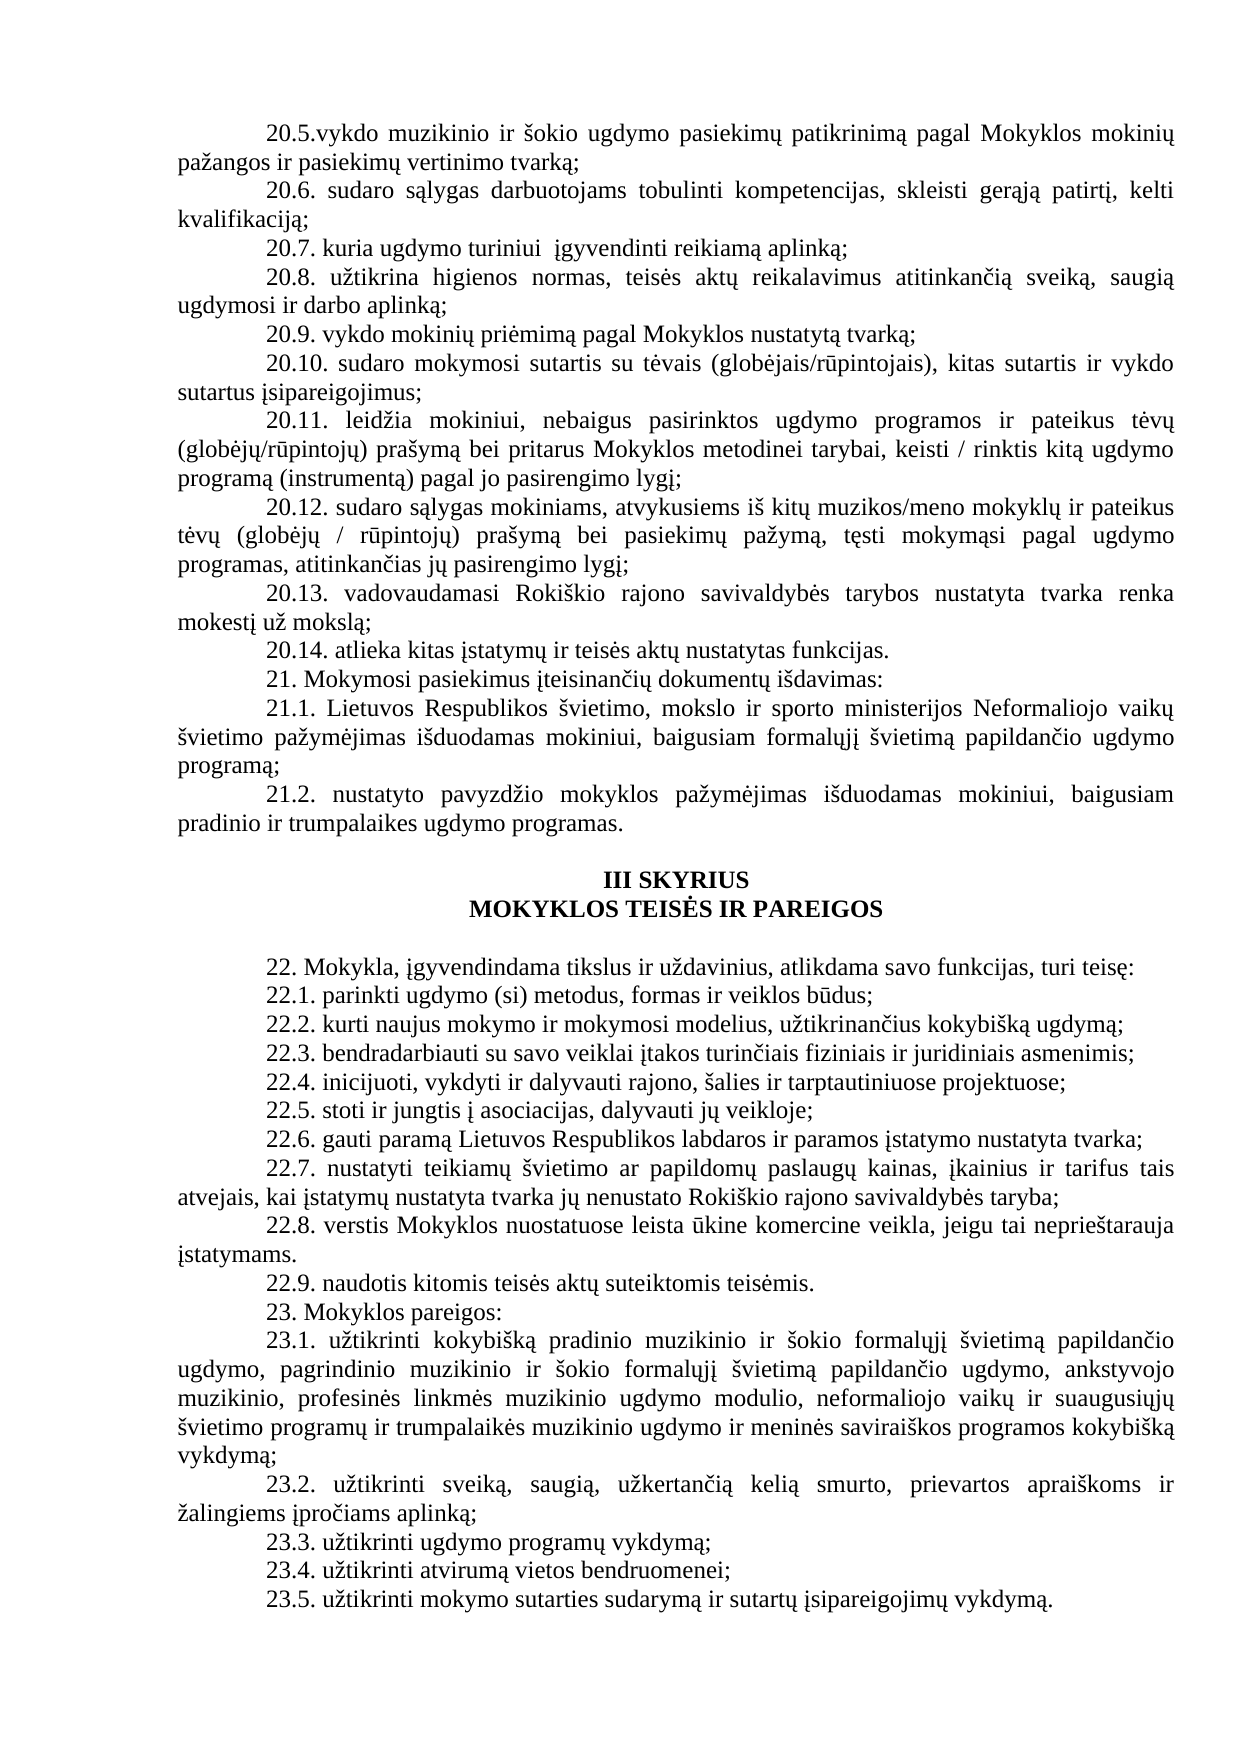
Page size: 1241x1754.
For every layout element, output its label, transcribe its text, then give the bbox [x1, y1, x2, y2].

text 20.7. kuria ugdymo turiniui įgyvendinti reikiamą aplinką; [177, 233, 1175, 262]
text 22.1. parinkti ugdymo (si) metodus, formas ir veiklos būdus; [177, 981, 1175, 1009]
text 20.10. sudaro mokymosi sutartis su tėvais (globėjais/rūpintojais), kitas sutartis ir vykdo sutartus įsipareigojimus; [177, 348, 1175, 406]
text MOKYKLOS TEISĖS IR PAREIGOS [177, 894, 1175, 923]
text 22.9. naudotis kitomis teisės aktų suteiktomis teisėmis. [177, 1268, 1175, 1297]
text 23.2. užtikrinti sveiką, saugią, užkertančią kelią smurto, prievartos apraiškoms ir žalingiems įpročiams aplinką; [177, 1469, 1175, 1527]
text 20.9. vykdo mokinių priėmimą pagal Mokyklos nustatytą tvarką; [177, 319, 1175, 348]
text 21.2. nustatyto pavyzdžio mokyklos pažymėjimas išduodamas mokiniui, baigusiam pradinio ir trumpalaikes ugdymo programas. [177, 779, 1175, 837]
text 21.1. Lietuvos Respublikos švietimo, mokslo ir sporto ministerijos Neformaliojo vaikų švietimo pažymėjimas išduodamas mokiniui, baigusiam formalųjį švietimą papildančio ugdymo programą; [177, 693, 1175, 779]
text 20.5.vykdo muzikinio ir šokio ugdymo pasiekimų patikrinimą pagal Mokyklos mokinių pažangos ir pasiekimų vertinimo tvarką; [177, 118, 1175, 176]
text 20.13. vadovaudamasi Rokiškio rajono savivaldybės tarybos nustatyta tvarka renka mokestį už mokslą; [177, 578, 1175, 636]
text III SKYRIUS [177, 866, 1175, 894]
text 21. Mokymosi pasiekimus įteisinančių dokumentų išdavimas: [177, 664, 1175, 693]
text 23.1. užtikrinti kokybišką pradinio muzikinio ir šokio formalųjį švietimą papildančio ugdymo, pagrindinio muzikinio ir šokio formalųjį švietimą papildančio ugdymo, ankstyvojo muzikinio, profesinės linkmės muzikinio ugdymo modulio, neformaliojo vaikų ir suaugusiųjų švietimo programų ir trumpalaikės muzikinio ugdymo ir meninės saviraiškos programos kokybišką vykdymą; [177, 1326, 1175, 1469]
text 20.12. sudaro sąlygas mokiniams, atvykusiems iš kitų muzikos/meno mokyklų ir pateikus tėvų (globėjų / rūpintojų) prašymą bei pasiekimų pažymą, tęsti mokymąsi pagal ugdymo programas, atitinkančias jų pasirengimo lygį; [177, 492, 1175, 578]
text 22.8. verstis Mokyklos nuostatuose leista ūkine komercine veikla, jeigu tai neprieštarauja įstatymams. [177, 1211, 1175, 1268]
text 22.3. bendradarbiauti su savo veiklai įtakos turinčiais fiziniais ir juridiniais asmenimis; [177, 1038, 1175, 1067]
text 22. Mokykla, įgyvendindama tikslus ir uždavinius, atlikdama savo funkcijas, turi teisę: [177, 952, 1175, 981]
text 22.6. gauti paramą Lietuvos Respublikos labdaros ir paramos įstatymo nustatyta tvarka; [177, 1124, 1175, 1153]
text 20.8. užtikrina higienos normas, teisės aktų reikalavimus atitinkančią sveiką, saugią ugdymosi ir darbo aplinką; [177, 262, 1175, 319]
text 23.3. užtikrinti ugdymo programų vykdymą; [177, 1527, 1175, 1556]
text 22.2. kurti naujus mokymo ir mokymosi modelius, užtikrinančius kokybišką ugdymą; [177, 1009, 1175, 1038]
text 22.7. nustatyti teikiamų švietimo ar papildomų paslaugų kainas, įkainius ir tarifus tais atvejais, kai įstatymų nustatyta tvarka jų nenustato Rokiškio rajono savivaldybės taryba; [177, 1153, 1175, 1211]
text 23. Mokyklos pareigos: [177, 1297, 1175, 1326]
text 22.4. inicijuoti, vykdyti ir dalyvauti rajono, šalies ir tarptautiniuose projektuose; [177, 1067, 1175, 1096]
text 22.5. stoti ir jungtis į asociacijas, dalyvauti jų veikloje; [177, 1096, 1175, 1124]
text 20.11. leidžia mokiniui, nebaigus pasirinktos ugdymo programos ir pateikus tėvų (globėjų/rūpintojų) prašymą bei pritarus Mokyklos metodinei tarybai, keisti / rinktis kitą ugdymo programą (instrumentą) pagal jo pasirengimo lygį; [177, 406, 1175, 492]
text 20.6. sudaro sąlygas darbuotojams tobulinti kompetencijas, skleisti gerąją patirtį, kelti kvalifikaciją; [177, 176, 1175, 233]
text 23.5. užtikrinti mokymo sutarties sudarymą ir sutartų įsipareigojimų vykdymą. [177, 1584, 1175, 1613]
text 20.14. atlieka kitas įstatymų ir teisės aktų nustatytas funkcijas. [177, 636, 1175, 664]
text 23.4. užtikrinti atvirumą vietos bendruomenei; [177, 1556, 1175, 1584]
